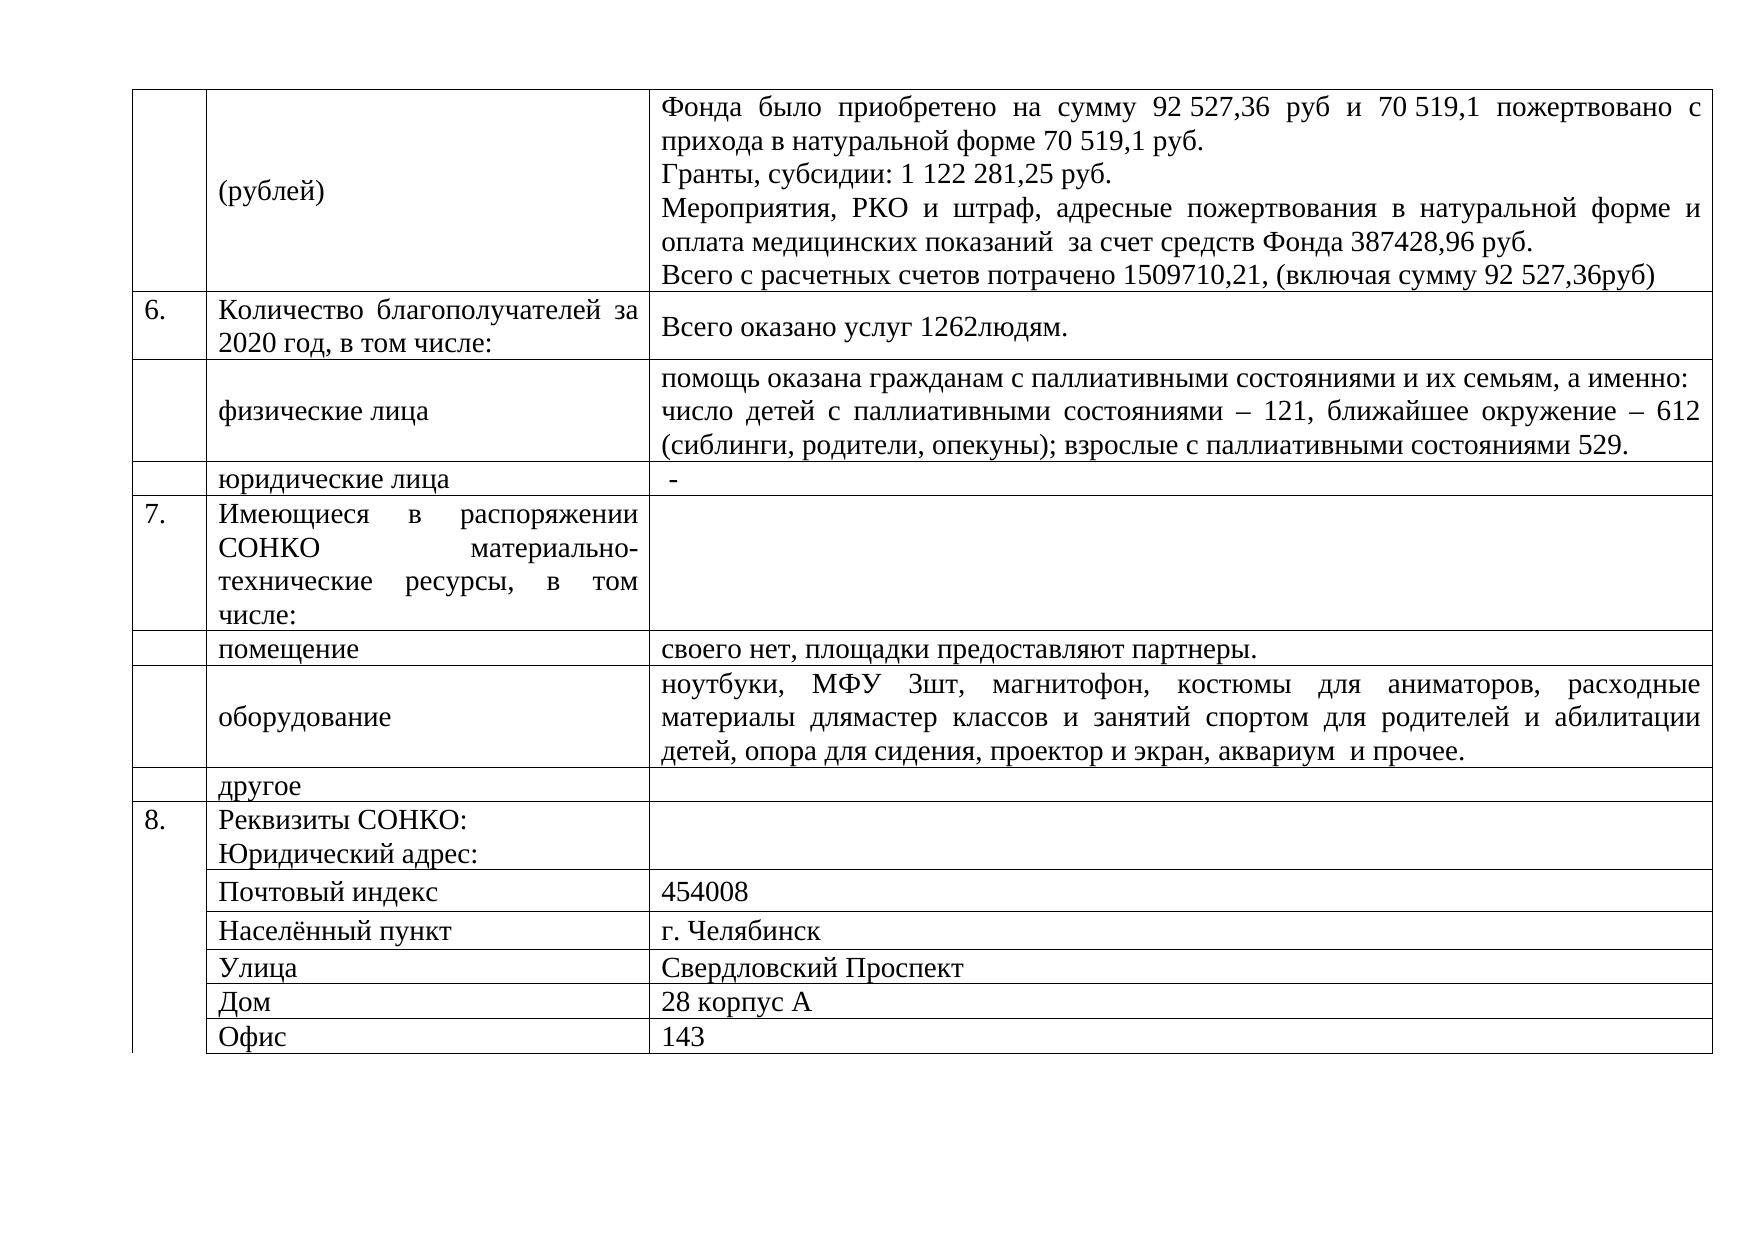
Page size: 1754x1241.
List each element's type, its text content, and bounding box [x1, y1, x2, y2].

table_cell [133, 768, 206, 801]
table_cell 28 корпус А [650, 984, 1712, 1018]
table_cell Имеющиеся в распоряжении СОНКО материально-технические ресурсы, в том числе: [207, 496, 649, 630]
table_cell Почтовый индекс [207, 870, 649, 911]
table_cell 8. [133, 802, 206, 1052]
table_cell Офис [207, 1019, 649, 1052]
table_cell оборудование [207, 666, 649, 767]
table_cell г. Челябинск [650, 912, 1712, 949]
table_cell [133, 462, 206, 495]
table_cell - [650, 462, 1712, 495]
table_cell Улица [207, 950, 649, 983]
table_cell Всего оказано услуг 1262людям. [650, 292, 1712, 359]
table_cell ноутбуки, МФУ 3шт, магнитофон, костюмы для аниматоров, расходные материалы длямастер классов и занятий спортом для родителей и абилитации детей, опора для сидения, проектор и экран, аквариум и прочее. [650, 666, 1712, 767]
table_cell Дом [207, 984, 649, 1018]
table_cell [650, 90, 1712, 291]
table_cell [650, 496, 1712, 630]
table_cell [650, 768, 1712, 801]
table_cell Свердловский Проспект [650, 950, 1712, 983]
table_cell [650, 802, 1712, 869]
table_cell 143 [650, 1019, 1712, 1052]
table_cell Реквизиты СОНКО: Юридический адрес: [207, 802, 649, 869]
table_cell Населённый пункт [207, 912, 649, 949]
table_cell другое [207, 768, 649, 801]
table_cell [133, 666, 206, 767]
table_cell [133, 631, 206, 665]
table_cell физические лица [207, 360, 649, 461]
table_cell помощь оказана гражданам с паллиативными состояниями и их семьям, а именно: число детей с паллиативными состояниями – 121, ближайшее окружение – 612 (сиблинги, родители, опекуны); взрослые с паллиативными состояниями 529. [650, 360, 1712, 461]
table_cell 7. [133, 496, 206, 630]
table_cell 5. [133, 90, 206, 291]
table_cell 454008 [650, 870, 1712, 911]
table_cell помещение [207, 631, 649, 665]
table_cell юридические лица [207, 462, 649, 495]
table_cell своего нет, площадки предоставляют партнеры. [650, 631, 1712, 665]
table_cell Количество благополучателей за 2020 год, в том числе: [207, 292, 649, 359]
table_cell [133, 360, 206, 461]
table_cell 6. [133, 292, 206, 359]
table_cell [207, 90, 649, 291]
